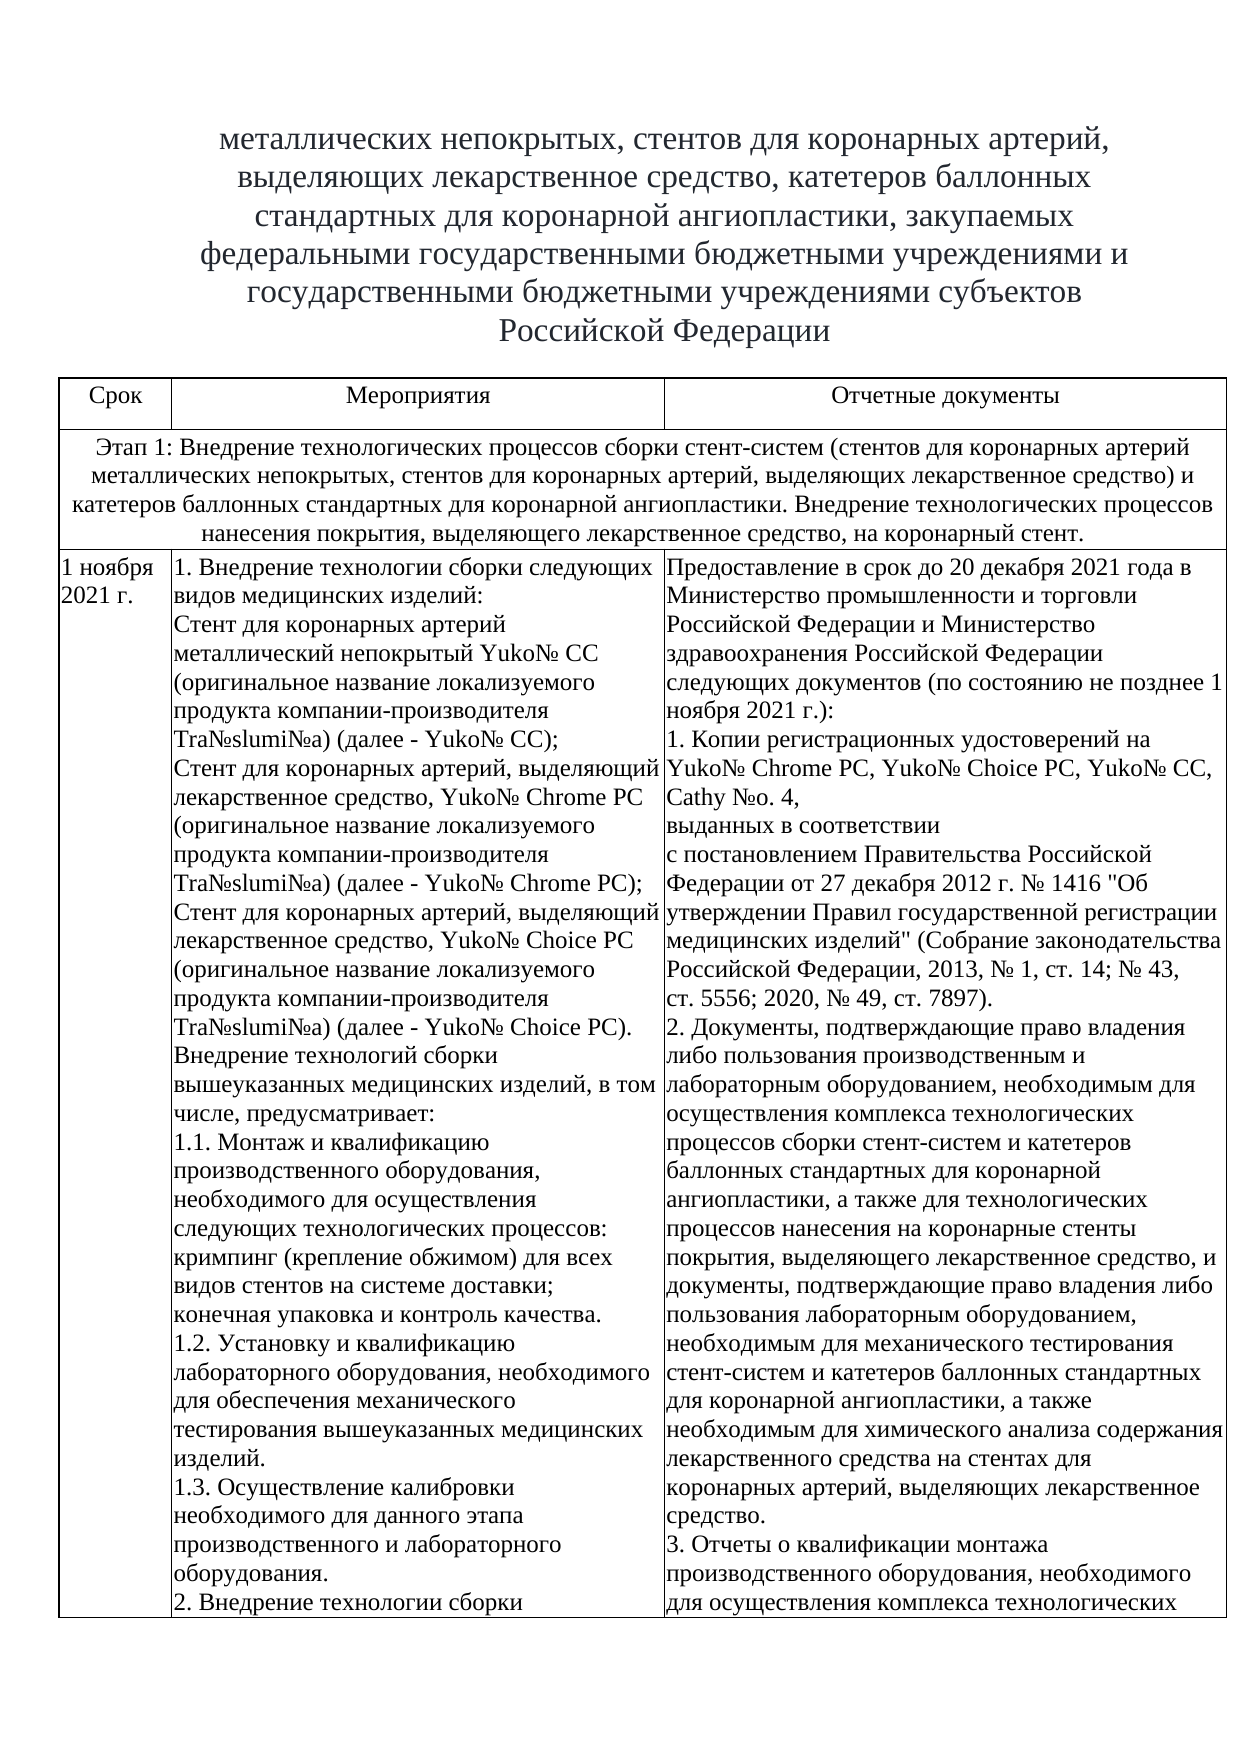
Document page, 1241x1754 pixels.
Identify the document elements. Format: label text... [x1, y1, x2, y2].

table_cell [665, 550, 1226, 1617]
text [177, 118, 1152, 348]
table_header Срок [60, 379, 171, 429]
table_header Отчетные документы [665, 379, 1226, 429]
table_header Мероприятия [172, 379, 664, 429]
table_cell 1 ноября 2021 г. [60, 550, 171, 1617]
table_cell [172, 550, 664, 1617]
table_cell Этап 1: Внедрение технологических процессов сборки стент-систем (стентов для коронарных артерий металлических непокрытых, стентов для коронарных артерий, выделяющих лекарственное средство) и катетеров баллонных стандартных для коронарной ангиопластики. Внедрение технологических процессов нанесения покрытия, выделяющего лекарственное средство, на коронарный стент. [60, 430, 1226, 548]
